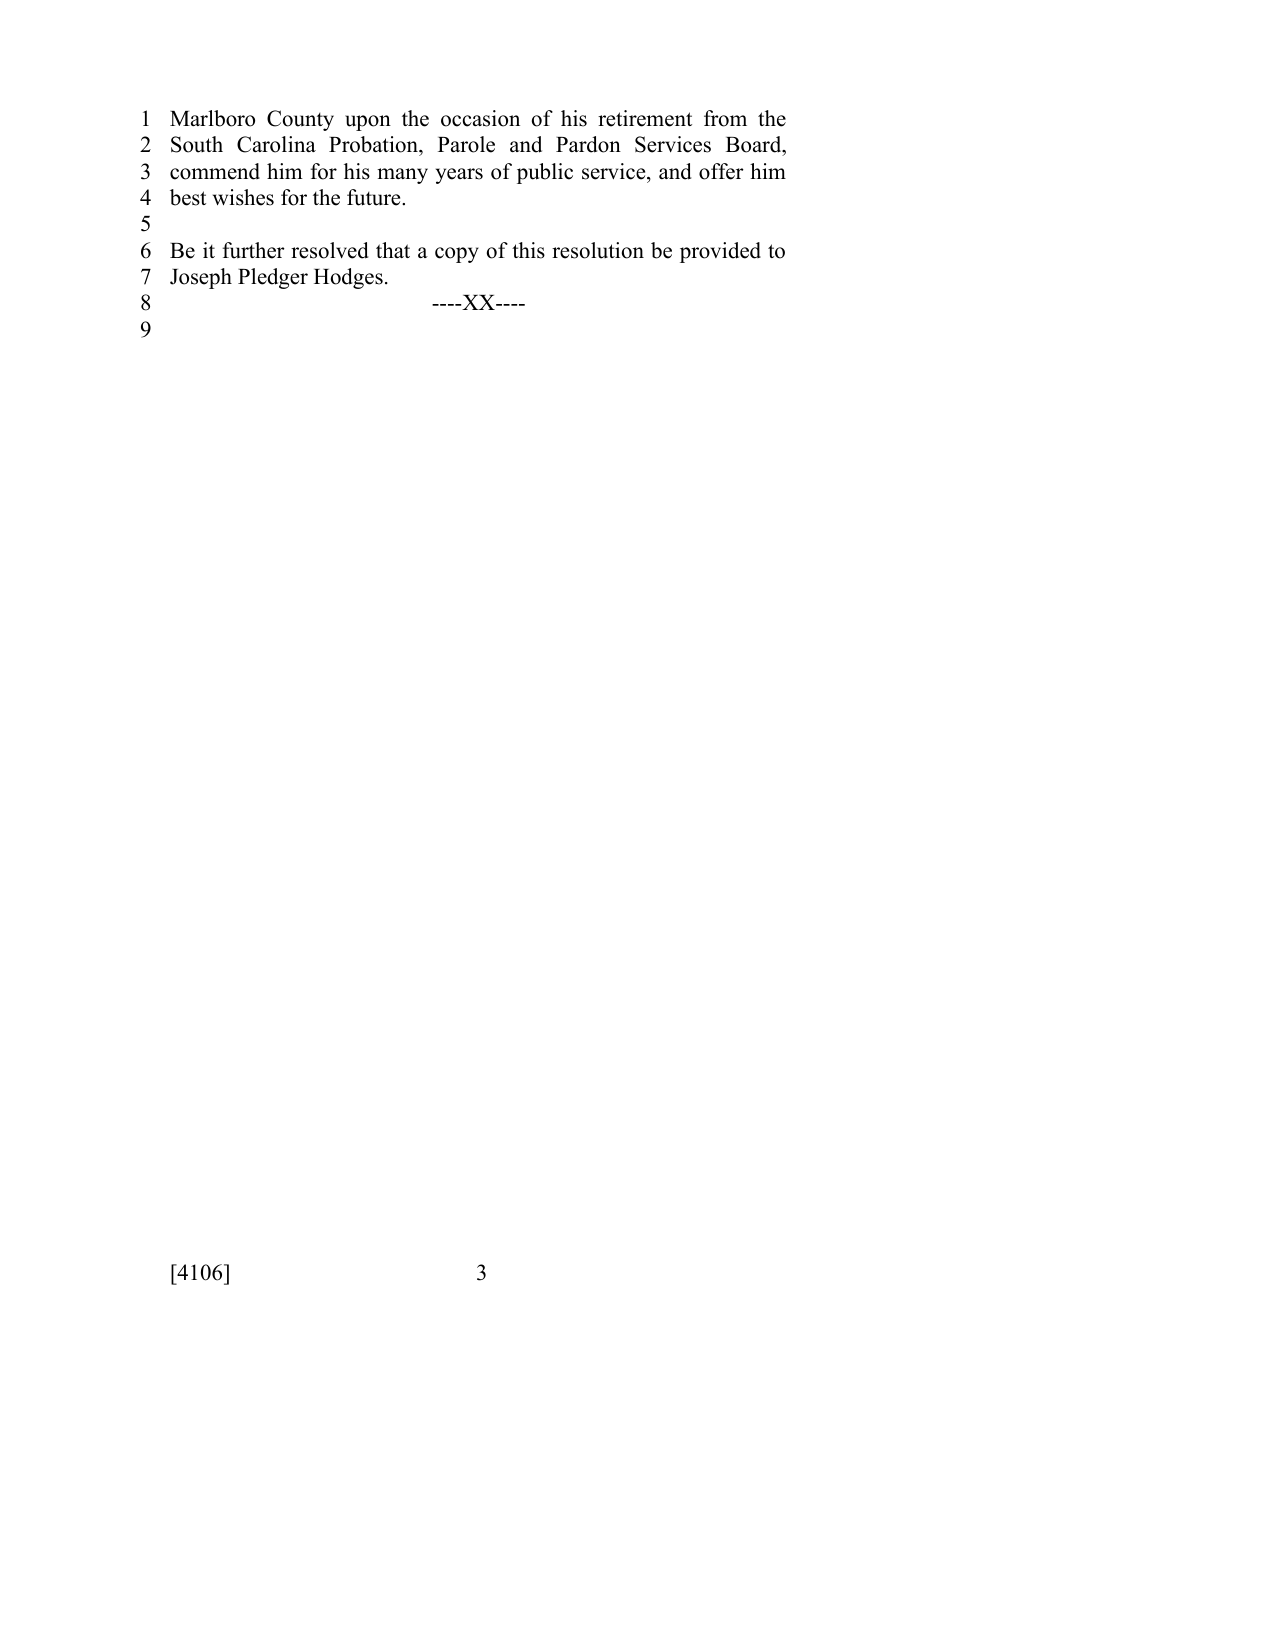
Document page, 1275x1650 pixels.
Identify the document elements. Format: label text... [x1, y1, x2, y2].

text Be it further resolved that a copy of this resolution be provided to Joseph Pledger Hodges. [169, 237, 787, 289]
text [169, 105, 787, 210]
text ----XX---- [169, 289, 787, 316]
